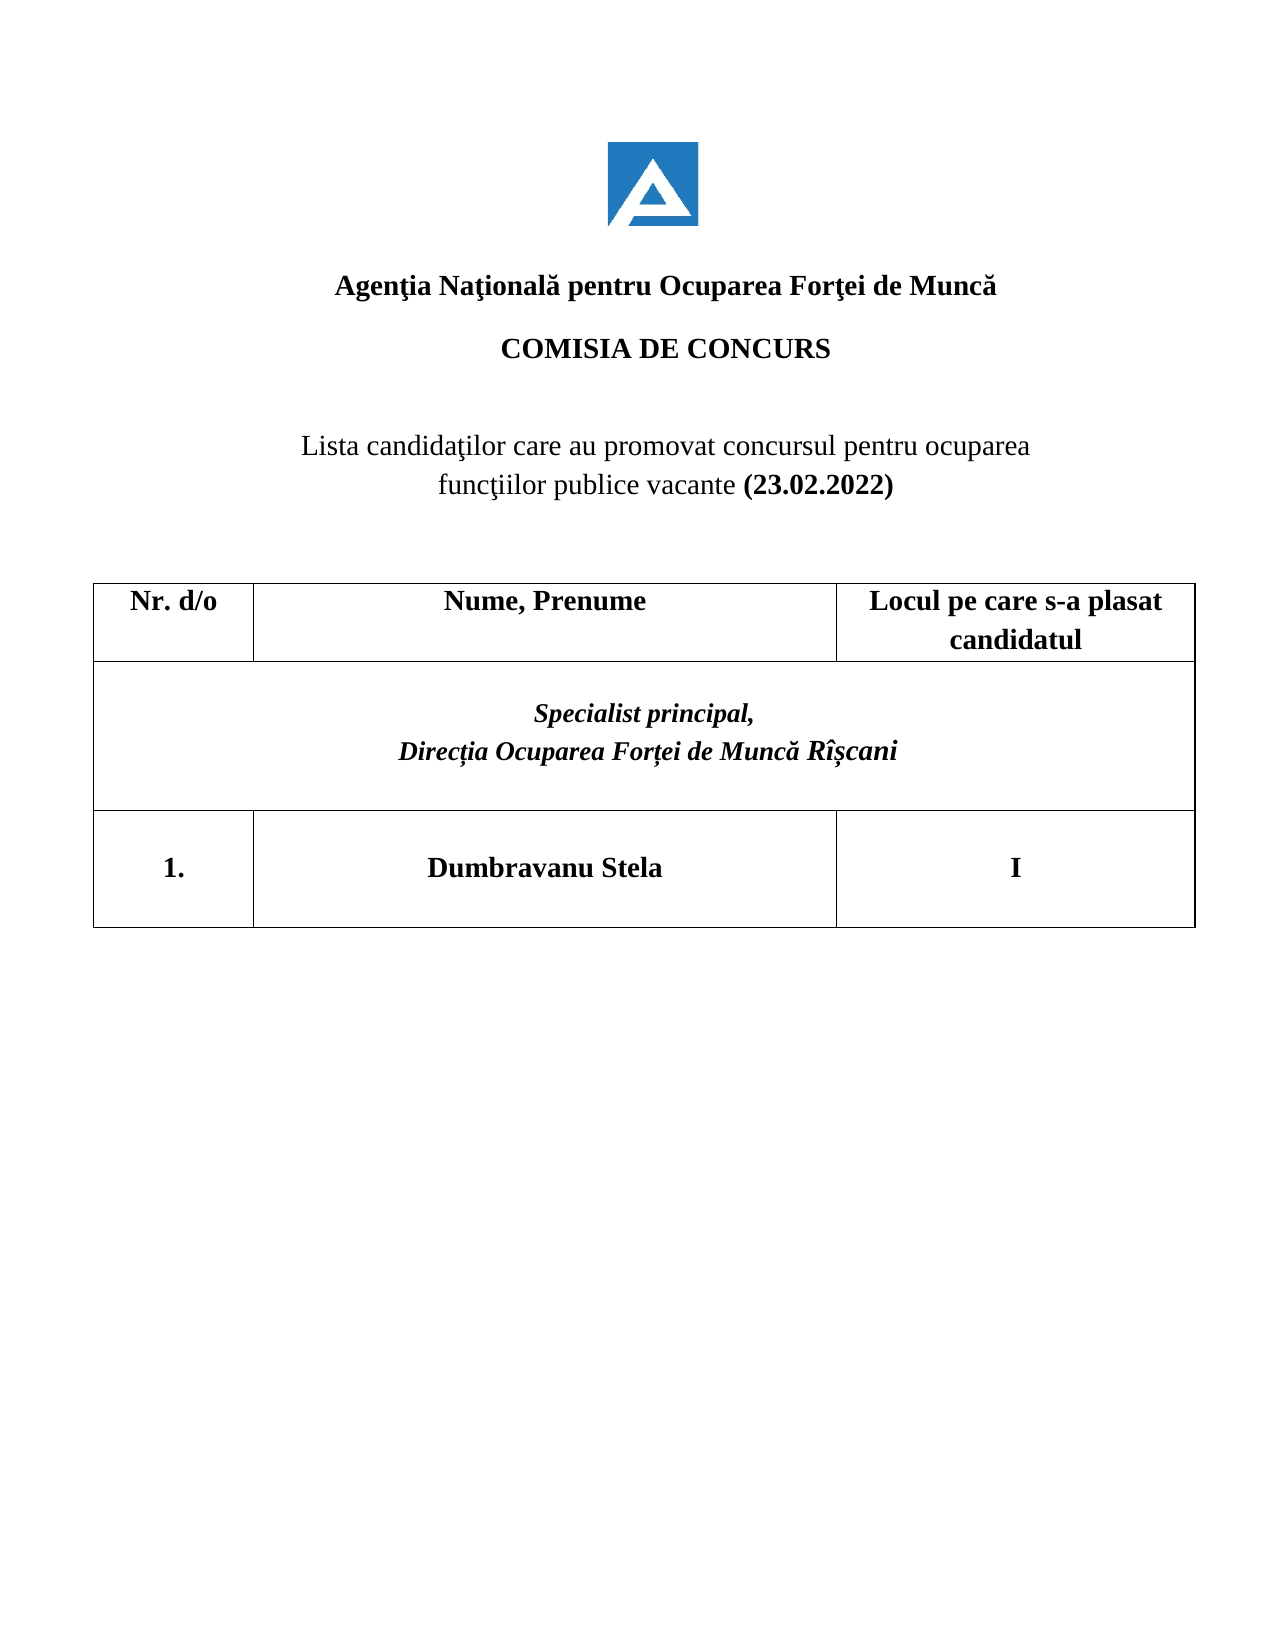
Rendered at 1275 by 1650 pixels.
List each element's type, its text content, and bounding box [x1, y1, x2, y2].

table_cell Dumbravanu Stela [254, 811, 836, 927]
table_header Nr. d/o [94, 584, 253, 661]
text Lista candidaţilor care au promovat concursul pentru ocuparea [131, 428, 1200, 462]
table_cell I [837, 811, 1194, 927]
table_header Nume, Prenume [254, 584, 836, 661]
text COMISIA DE CONCURS [131, 331, 1200, 365]
text Agenţia Naţională pentru Ocuparea Forţei de Muncă [131, 268, 1200, 301]
picture [607, 142, 698, 224]
table_cell Specialist principal, Direcția Ocuparea Forței de Muncă Rîșcani [94, 662, 1194, 810]
text funcţiilor publice vacante (23.02.2022) [131, 467, 1200, 500]
table_cell 1. [94, 811, 253, 927]
table_header Locul pe care s-a plasat candidatul [837, 584, 1194, 661]
